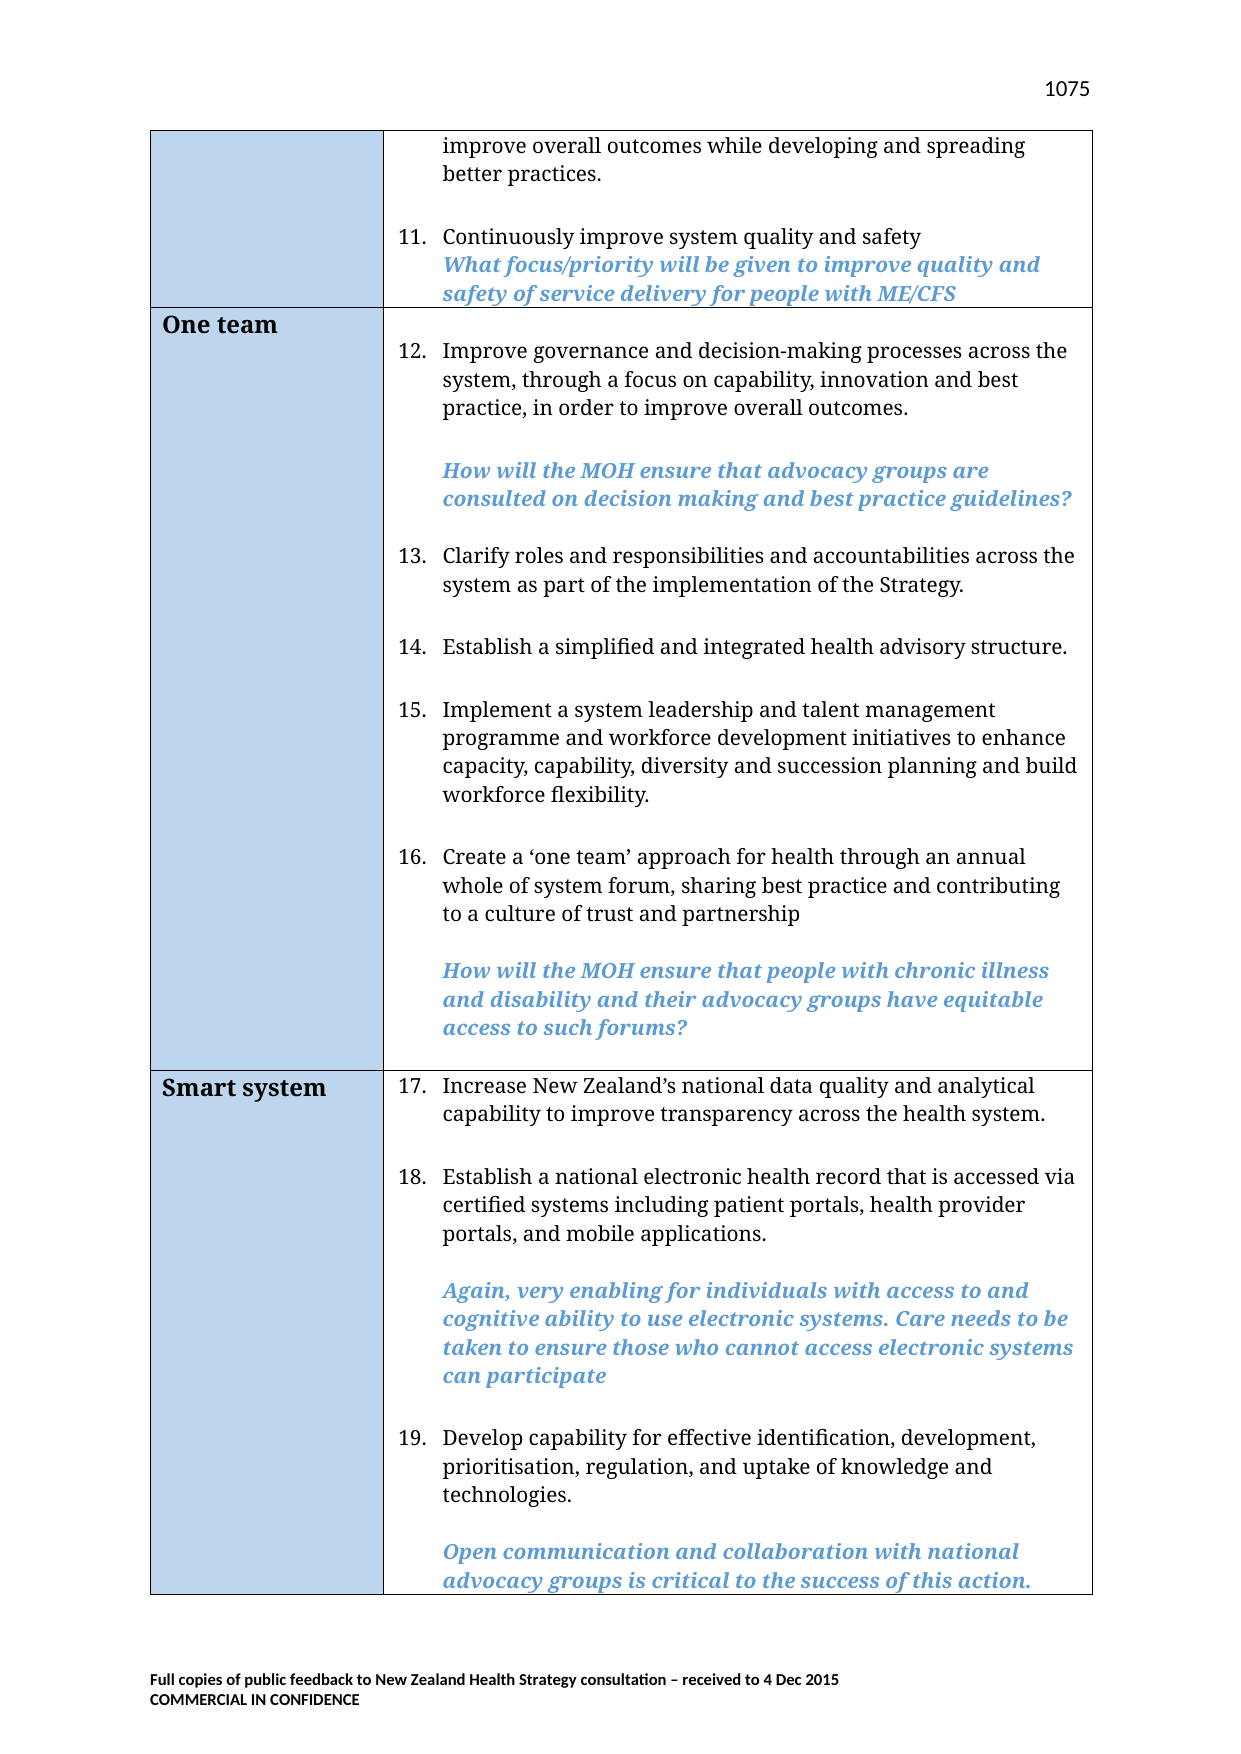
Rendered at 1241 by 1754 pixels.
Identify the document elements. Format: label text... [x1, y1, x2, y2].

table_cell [151, 131, 383, 307]
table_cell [384, 131, 1092, 307]
table_cell Smart system [151, 1071, 383, 1594]
table_cell Improve governance and decision-making processes across the system, through a focus on capability, innovation and best practice, in order to improve overall outcomes. How will the MOH ensure that advocacy groups are consulted on decision making and best practice guidelines? Clarify roles and responsibilities and accountabilities across the system as part of the implementation of the Strategy. Establish a simplified and integrated health advisory structure. Implement a system leadership and talent management programme and workforce development initiatives to enhance capacity, capability, diversity and succession planning and build workforce flexibility. Create a ‘one team’ approach for health through an annual whole of system forum, sharing best practice and contributing to a culture of trust and partnership How will the MOH ensure that people with chronic illness and disability and their advocacy groups have equitable access to such forums? [384, 308, 1092, 1070]
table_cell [384, 1071, 1092, 1594]
table_cell One team [151, 308, 383, 1070]
